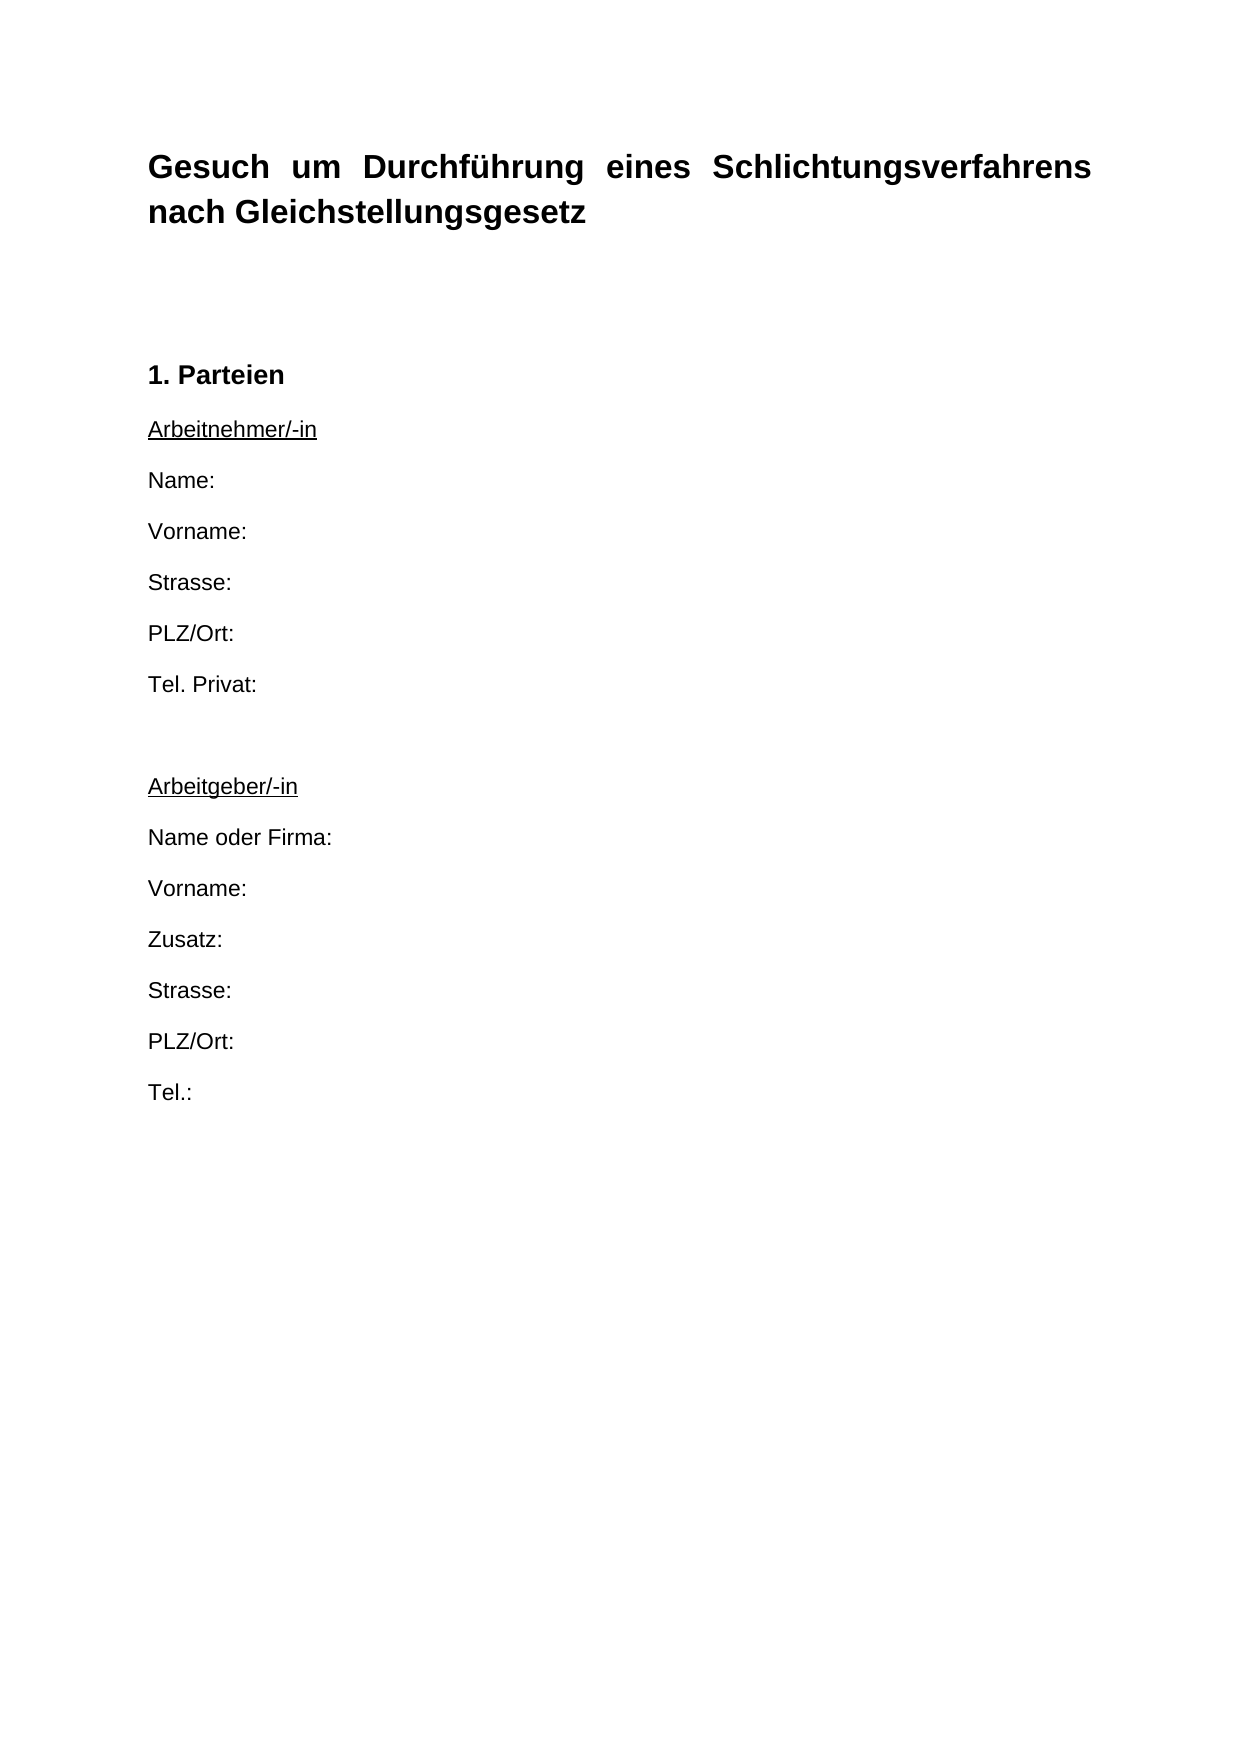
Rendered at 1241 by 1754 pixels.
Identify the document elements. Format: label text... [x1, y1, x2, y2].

text Strasse: [148, 977, 1093, 1003]
text Zusatz: [148, 926, 1093, 952]
text Arbeitnehmer/-in [148, 416, 1093, 442]
text Arbeitgeber/-in [148, 773, 1093, 799]
text Tel. Privat: [148, 671, 1093, 697]
text Gesuch um Durchführung eines Schlichtungsverfahrens nach Gleichstellungsgesetz [148, 148, 1093, 230]
text Name oder Firma: [148, 824, 1093, 850]
text 1. Parteien [148, 359, 1093, 390]
text Vorname: [148, 875, 1093, 901]
text Vorname: [148, 518, 1093, 544]
text Name: [148, 467, 1093, 493]
text PLZ/Ort: [148, 1028, 1093, 1054]
text Strasse: [148, 569, 1093, 595]
text Tel.: [148, 1079, 1093, 1106]
text PLZ/Ort: [148, 620, 1093, 646]
